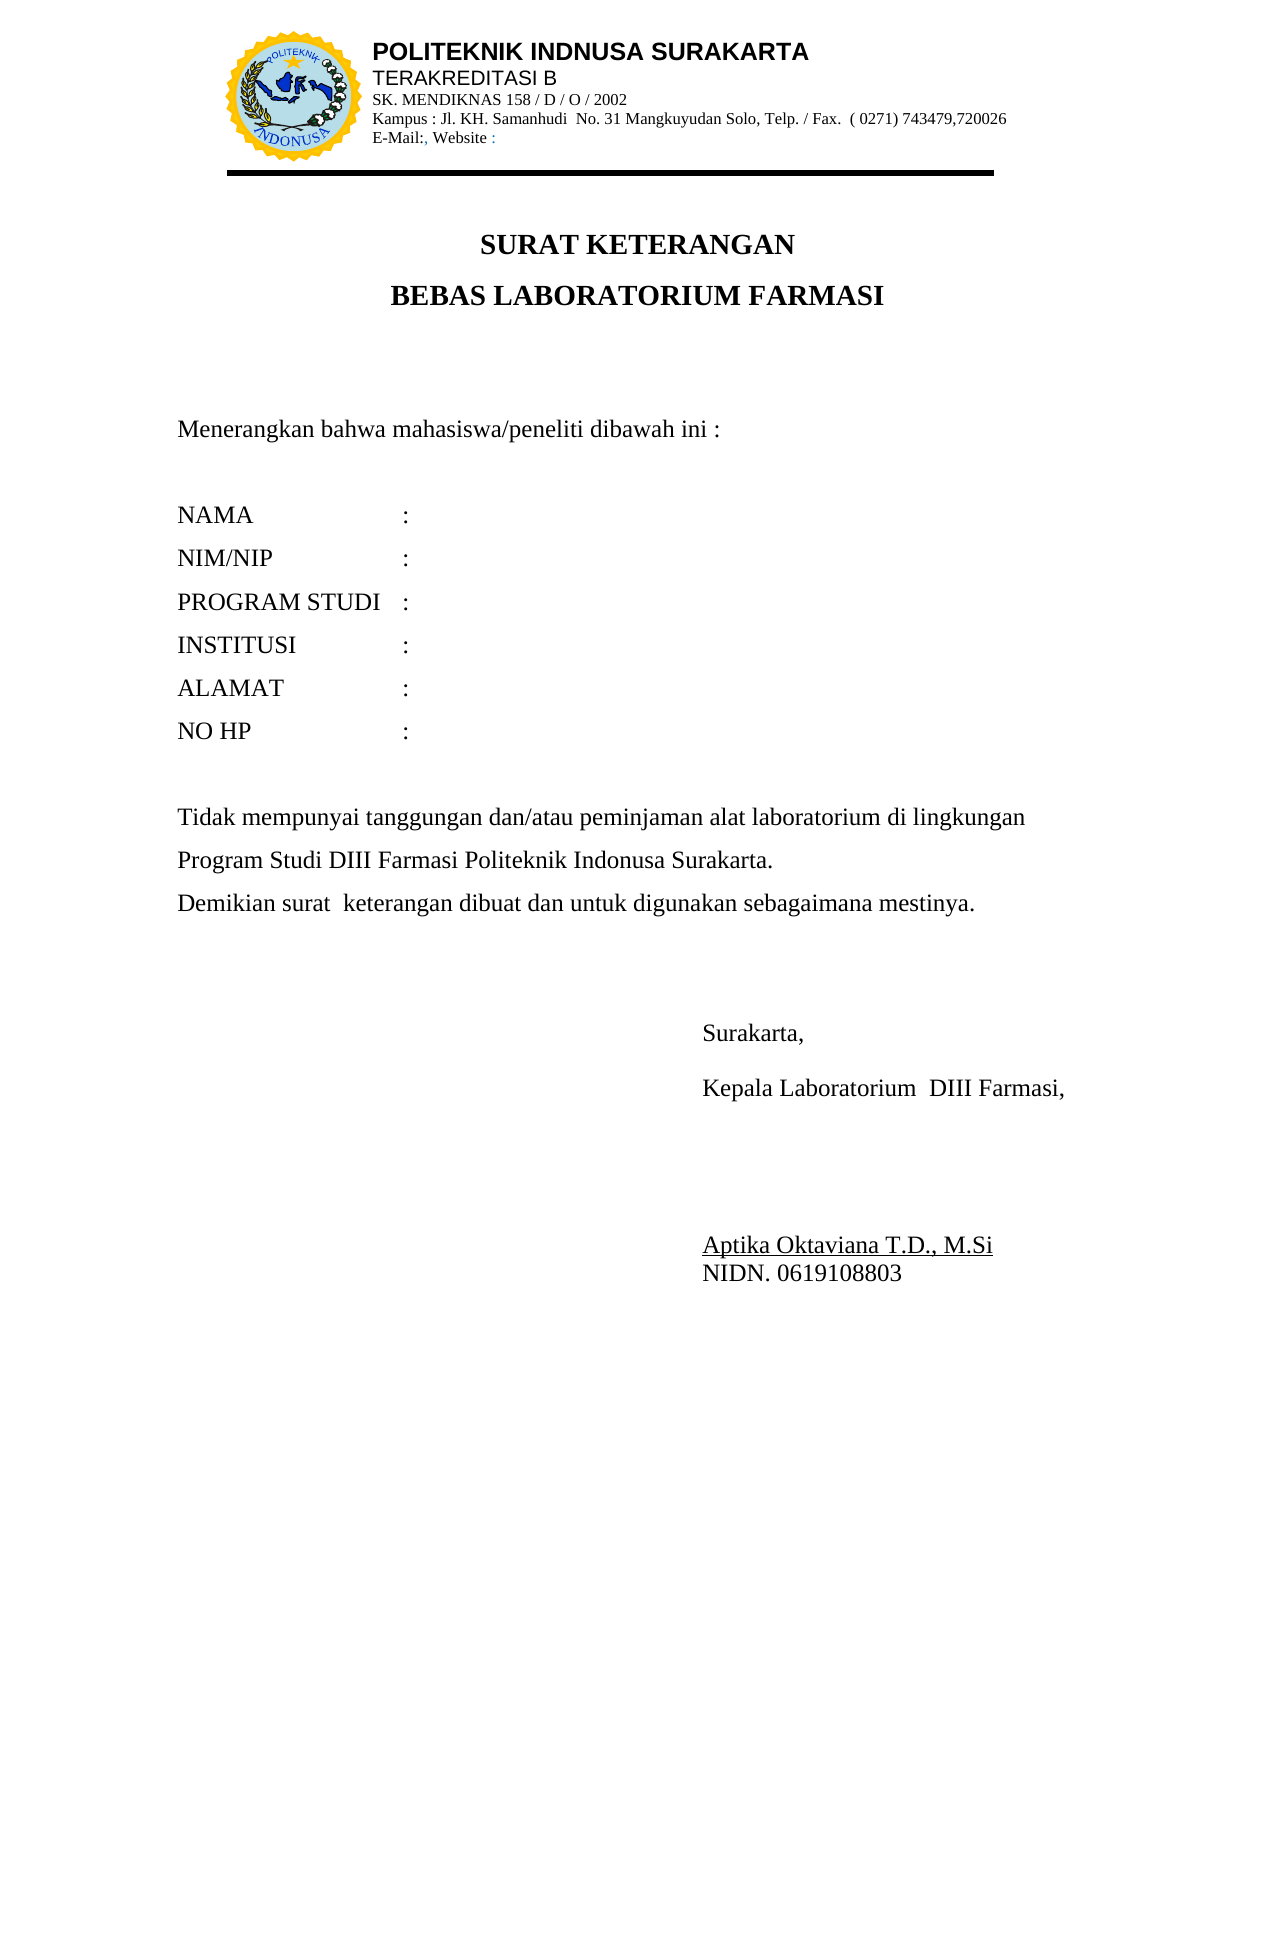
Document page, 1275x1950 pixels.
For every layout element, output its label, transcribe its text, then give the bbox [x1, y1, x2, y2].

text NO HP : [177, 716, 1098, 745]
text Tidak mempunyai tanggungan dan/atau peminjaman alat laboratorium di lingkungan Program Studi DIII Farmasi Politeknik Indonusa Surakarta. [177, 802, 1098, 874]
text Kepala Laboratorium DIII Farmasi, [177, 1073, 1098, 1145]
text NIDN. 0619108803 [177, 1258, 1098, 1287]
text Aptika Oktaviana T.D., M.Si [177, 1230, 1098, 1258]
text NAMA : [177, 500, 1098, 529]
text NIM/NIP : [177, 543, 1098, 572]
text Surakarta, [177, 1018, 1098, 1047]
text Menerangkan bahwa mahasiswa/peneliti dibawah ini : [177, 414, 1098, 443]
text PROGRAM STUDI : [177, 587, 1098, 615]
text INSTITUSI : [177, 630, 1098, 658]
text SURAT KETERANGAN [177, 227, 1098, 261]
text BEBAS LABORATORIUM FARMASI [177, 278, 1098, 311]
text ALAMAT : [177, 673, 1098, 702]
text Demikian surat keterangan dibuat dan untuk digunakan sebagaimana mestinya. [177, 888, 1098, 917]
